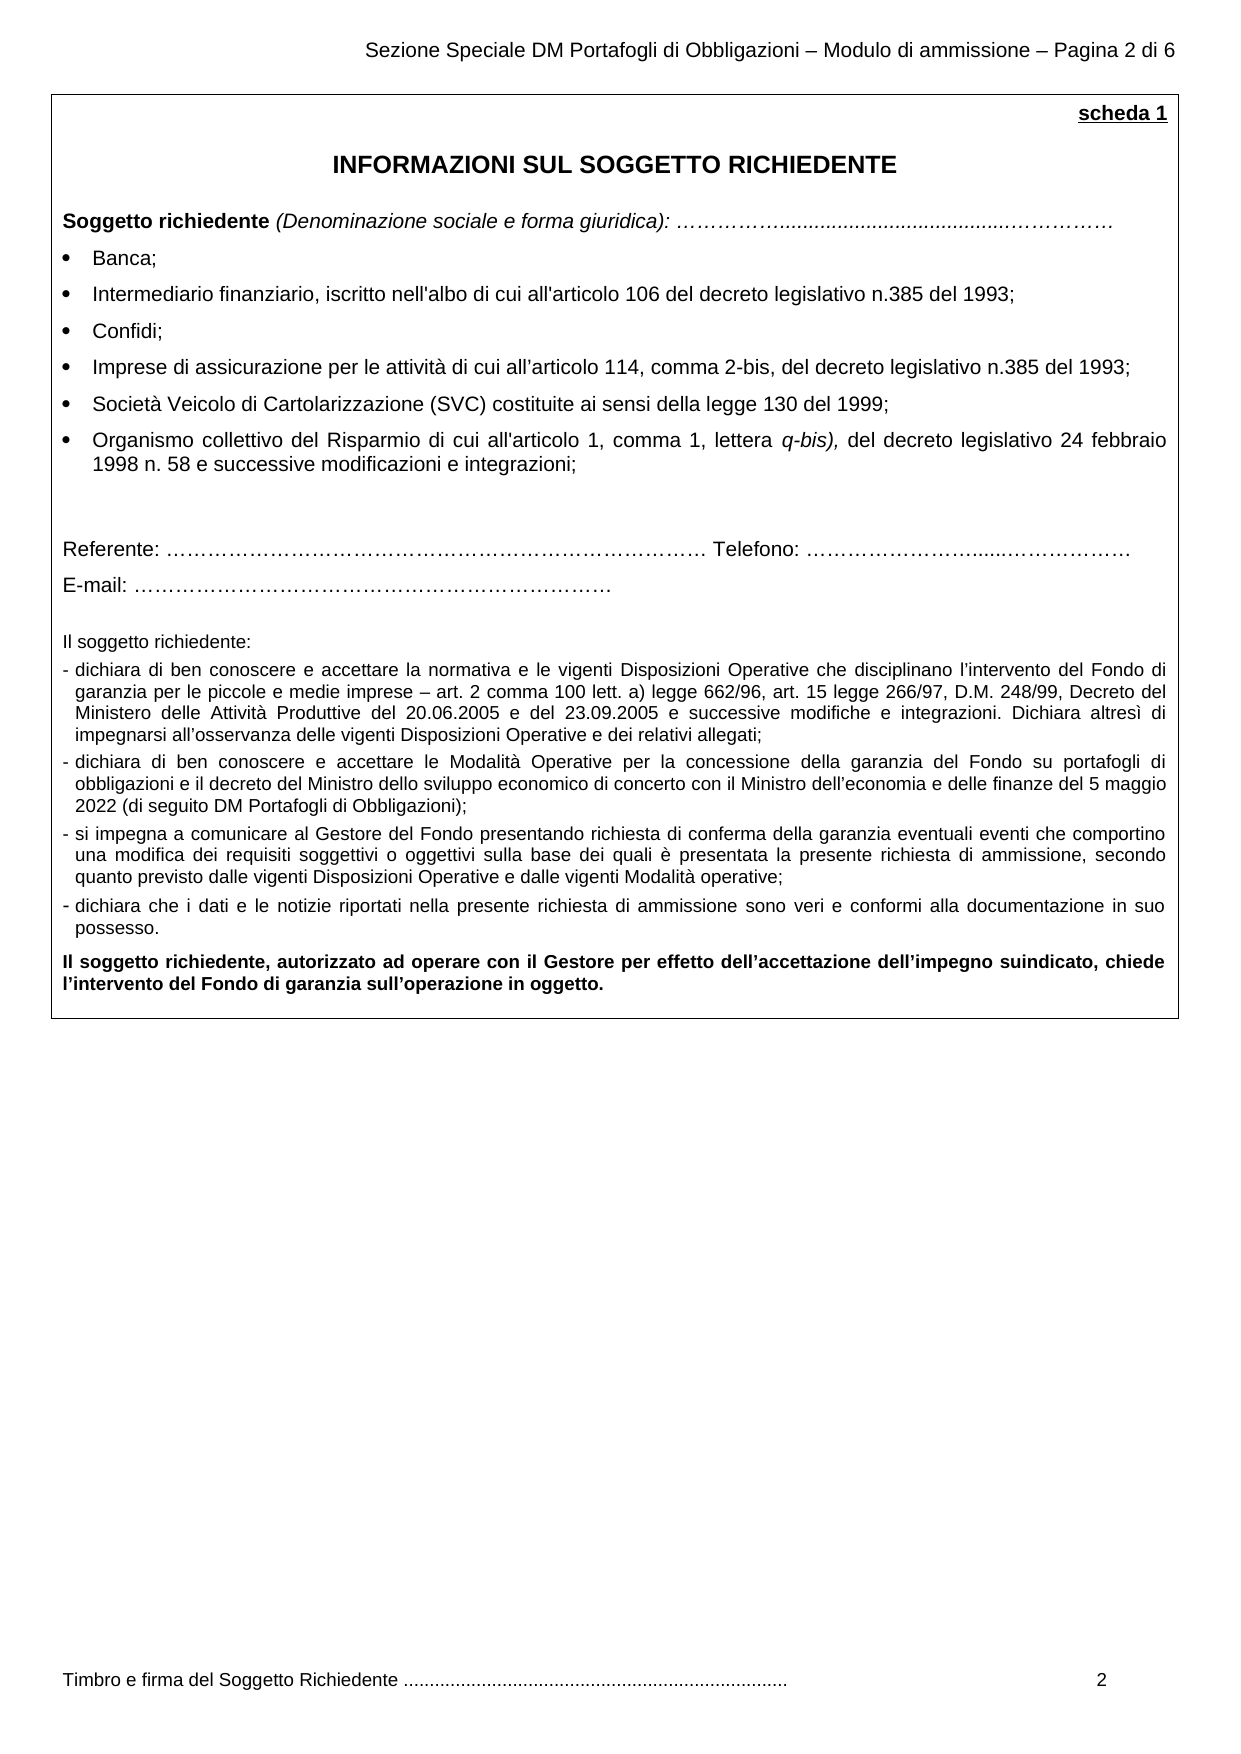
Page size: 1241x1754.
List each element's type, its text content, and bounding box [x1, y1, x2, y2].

table_header scheda 1 INFORMAZIONI SUL SOGGETTO RICHIEDENTE Soggetto richiedente (Denominazione sociale e forma giuridica): ……………........................................…………… Banca; Intermediario finanziario, iscritto nell'albo di cui all'articolo 106 del decreto legislativo n.385 del 1993; Confidi; Imprese di assicurazione per le attività di cui all’articolo 114, comma 2-bis, del decreto legislativo n.385 del 1993; Società Veicolo di Cartolarizzazione (SVC) costituite ai sensi della legge 130 del 1999; Organismo collettivo del Risparmio di cui all'articolo 1, comma 1, lettera q-bis), del decreto legislativo 24 febbraio 1998 n. 58 e successive modificazioni e integrazioni; Referente: …………………………………………………………………… Telefono: ……………………......……………… E-mail: …………………………………………………………… Il soggetto richiedente: dichiara di ben conoscere e accettare la normativa e le vigenti Disposizioni Operative che disciplinano l’intervento del Fondo di garanzia per le piccole e medie imprese – art. 2 comma 100 lett. a) legge 662/96, art. 15 legge 266/97, D.M. 248/99, Decreto del Ministero delle Attività Produttive del 20.06.2005 e del 23.09.2005 e successive modifiche e integrazioni. Dichiara altresì di impegnarsi all’osservanza delle vigenti Disposizioni Operative e dei relativi allegati; dichiara di ben conoscere e accettare le Modalità Operative per la concessione della garanzia del Fondo su portafogli di obbligazioni e il decreto del Ministro dello sviluppo economico di concerto con il Ministro dell’economia e delle finanze del 5 maggio 2022 (di seguito DM Portafogli di Obbligazioni); si impegna a comunicare al Gestore del Fondo presentando richiesta di conferma della garanzia eventuali eventi che comportino una modifica dei requisiti soggettivi o oggettivi sulla base dei quali è presentata la presente richiesta di ammissione, secondo quanto previsto dalle vigenti Disposizioni Operative e dalle vigenti Modalità operative; dichiara che i dati e le notizie riportati nella presente richiesta di ammissione sono veri e conformi alla documentazione in suo possesso. Il soggetto richiedente, autorizzato ad operare con il Gestore per effetto dell’accettazione dell’impegno suindicato, chiede l’intervento del Fondo di garanzia sull’operazione in oggetto. [52, 95, 1178, 1018]
